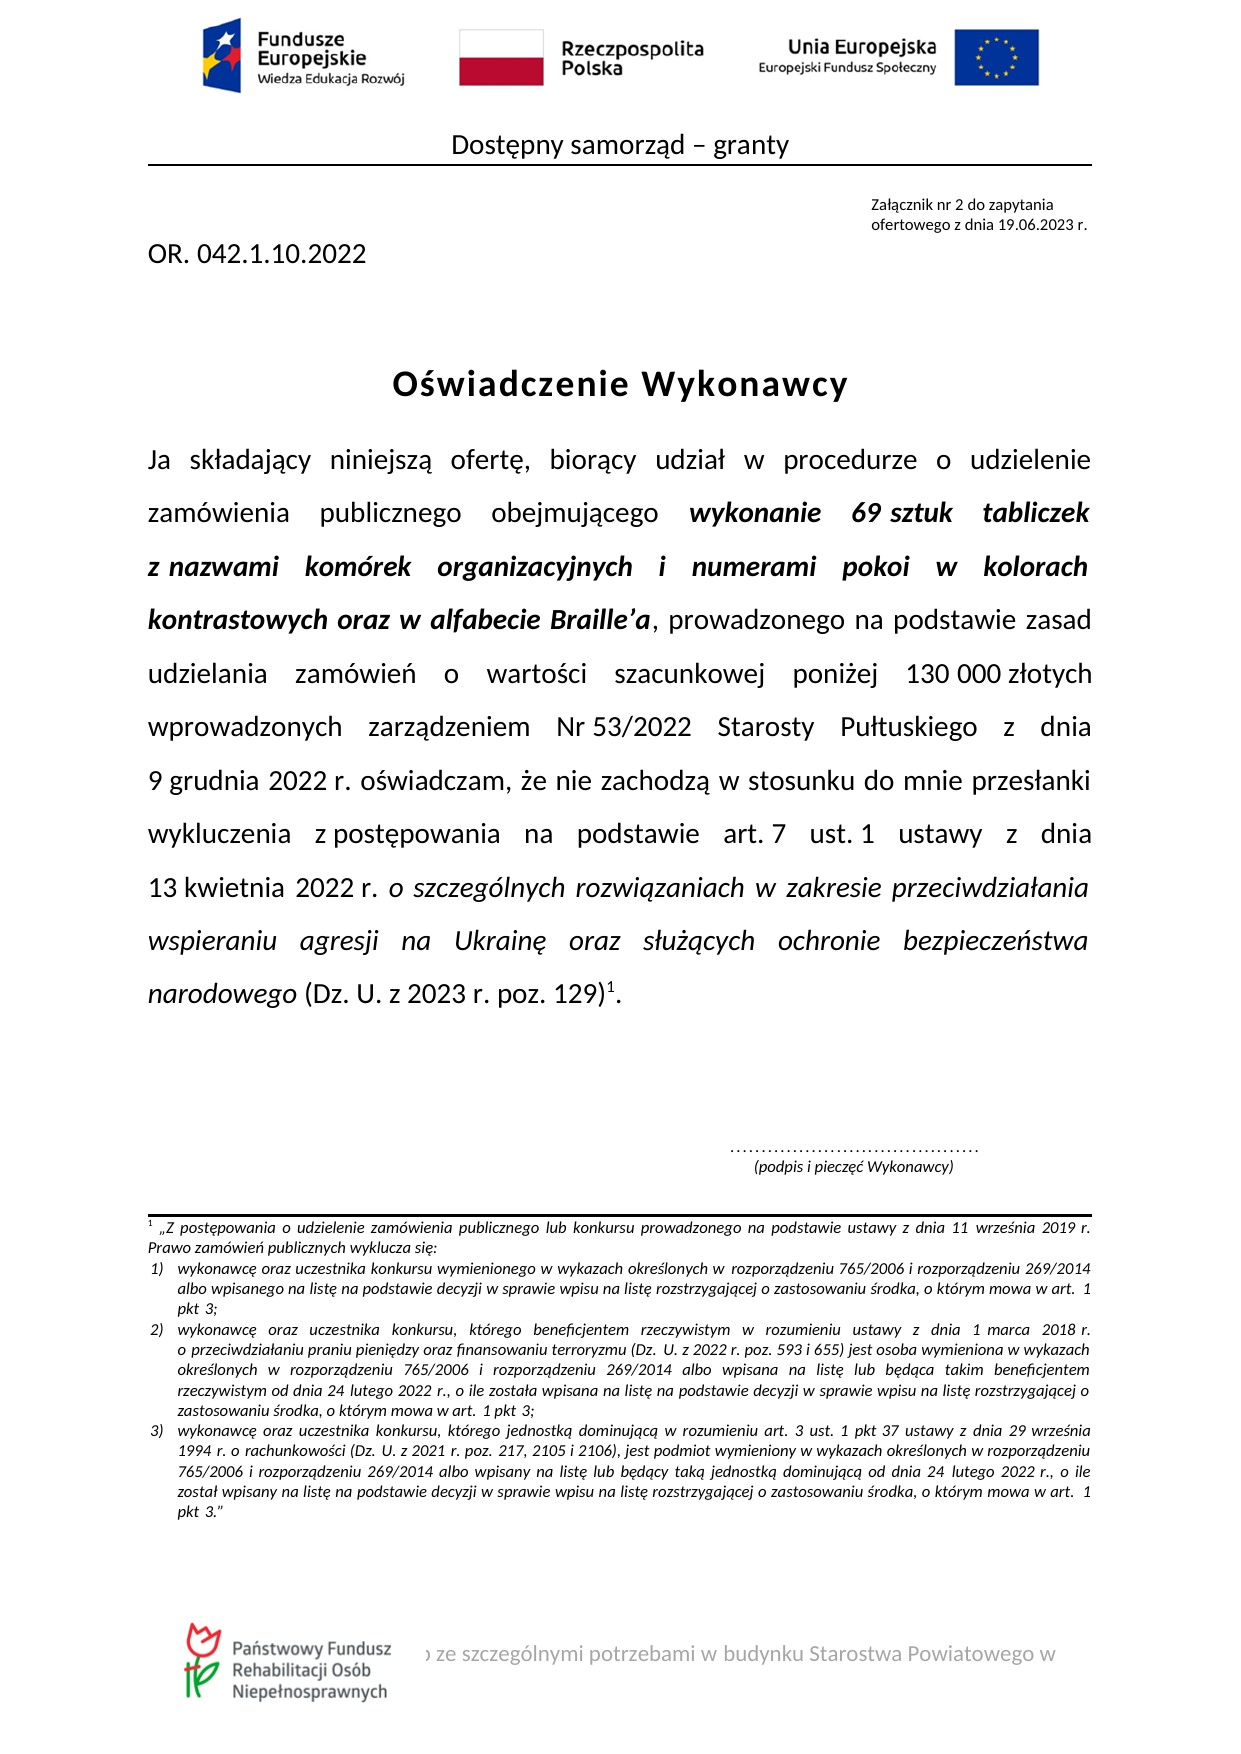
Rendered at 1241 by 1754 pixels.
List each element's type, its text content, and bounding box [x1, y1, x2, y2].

picture [147, 1588, 426, 1732]
list wykonawcę oraz uczestnika konkursu, którego beneficjentem rzeczywistym w rozumieniu ustawy z dnia 1 marca 2018 r. o przeciwdziałaniu praniu pieniędzy oraz finansowaniu terroryzmu (Dz. U. z 2022 r. poz. 593 i 655) jest osoba wymieniona w wykazach określonych w rozporządzeniu 765/2006 i rozporządzeniu 269/2014 albo wpisana na listę lub będąca takim beneficjentem rzeczywistym od dnia 24 lutego 2022 r., o ile została wpisana na listę na podstawie decyzji w sprawie wpisu na listę rozstrzygającej o zastosowaniu środka, o którym mowa w art. 1 pkt 3; [150, 1319, 1092, 1420]
list wykonawcę oraz uczestnika konkursu, którego jednostką dominującą w rozumieniu art. 3 ust. 1 pkt 37 ustawy z dnia 29 września 1994 r. o rachunkowości (Dz. U. z 2021 r. poz. 217, 2105 i 2106), jest podmiot wymieniony w wykazach określonych w rozporządzeniu 765/2006 i rozporządzeniu 269/2014 albo wpisany na listę lub będący taką jednostką dominującą od dnia 24 lutego 2022 r., o ile został wpisany na listę na podstawie decyzji w sprawie wpisu na listę rozstrzygającej o zastosowaniu środka, o którym mowa w art. 1 pkt 3.” [150, 1420, 1092, 1522]
text Ja składający niniejszą ofertę, biorący udział w procedurze o udzielenie zamówienia publicznego obejmującego wykonanie 69 sztuk tabliczek z nazwami komórek organizacyjnych i numerami pokoi w kolorach kontrastowych oraz w alfabecie Braille’a, prowadzonego na podstawie zasad udzielania zamówień o wartości szacunkowej poniżej 130 000 złotych wprowadzonych zarządzeniem Nr 53/2022 Starosty Pułtuskiego z dnia 9 grudnia 2022 r. oświadczam, że nie zachodzą w stosunku do mnie przesłanki wykluczenia z postępowania na podstawie art. 7 ust. 1 ustawy z dnia 13 kwietnia 2022 r. o szczególnych rozwiązaniach w zakresie przeciwdziałania wspieraniu agresji na Ukrainę oraz służących ochronie bezpieczeństwa narodowego (Dz. U. z 2023 r. poz. 129)1. [148, 441, 1092, 1011]
picture [184, 0, 1057, 111]
text 1 „Z postępowania o udzielenie zamówienia publicznego lub konkursu prowadzonego na podstawie ustawy z dnia 11 września 2019 r. Prawo zamówień publicznych wyklucza się: [148, 1217, 1092, 1258]
text ........................................ [616, 1136, 1092, 1156]
text Załącznik nr 2 do zapytania ofertowego z dnia 19.06.2023 r. [871, 194, 1092, 235]
text Oświadczenie Wykonawcy [148, 360, 1092, 406]
list wykonawcę oraz uczestnika konkursu wymienionego w wykazach określonych w rozporządzeniu 765/2006 i rozporządzeniu 269/2014 albo wpisanego na listę na podstawie decyzji w sprawie wpisu na listę rozstrzygającej o zastosowaniu środka, o którym mowa w art. 1 pkt 3; [150, 1258, 1092, 1319]
text (podpis i pieczęć Wykonawcy) [616, 1156, 1092, 1176]
text OR. 042.1.10.2022 [148, 235, 1092, 271]
